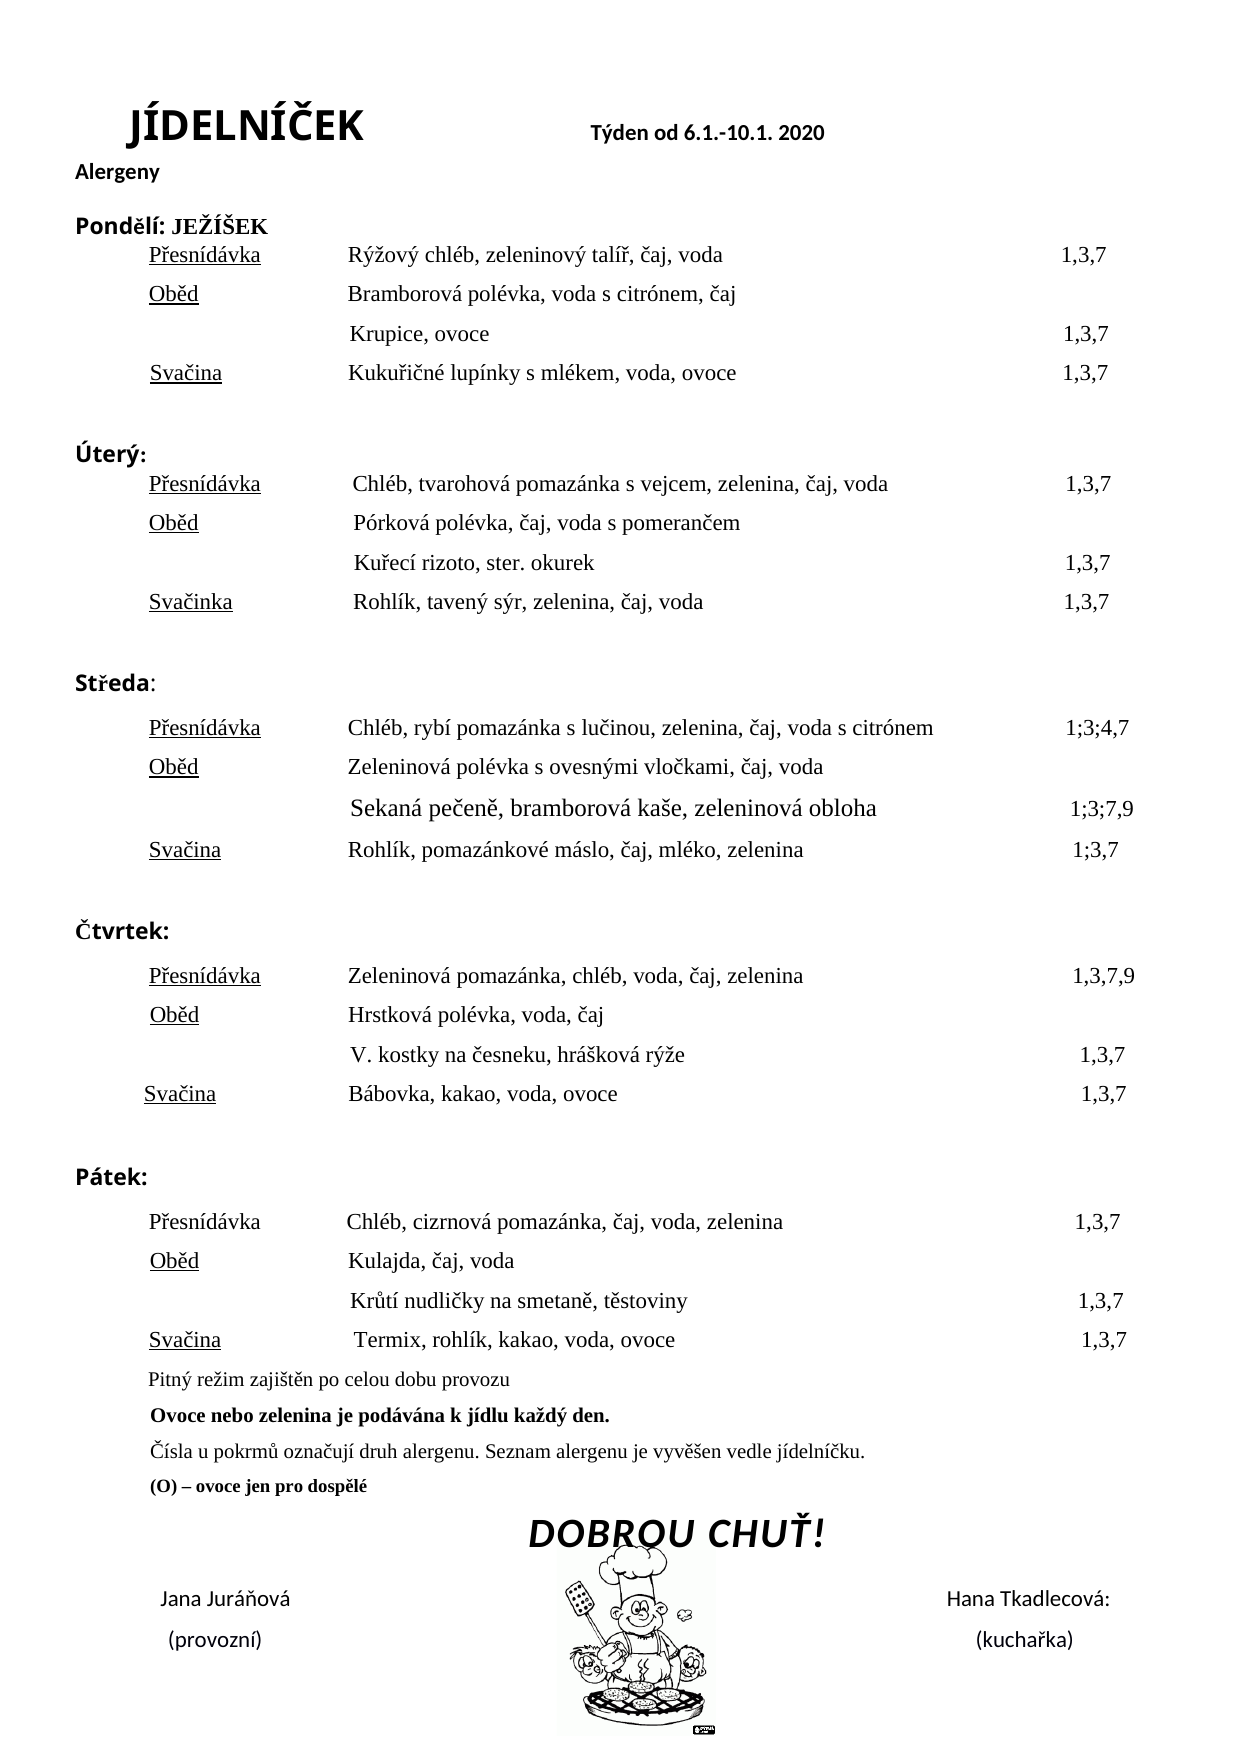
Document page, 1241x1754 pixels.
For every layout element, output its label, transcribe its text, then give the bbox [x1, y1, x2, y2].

picture [556, 1558, 717, 1584]
text (provozní) (kuchařka) [75, 1626, 1239, 1654]
text Jana Juráňová Hana Tkadlecová: [150, 1584, 1165, 1612]
text Oběd Pórková polévka, čaj, voda s pomerančem [75, 509, 1165, 536]
text Pitný režim zajištěn po celou dobu provozu [75, 1367, 1165, 1391]
text (O) – ovoce jen pro dospělé [150, 1475, 1165, 1497]
text Čtvrtek: [75, 915, 1165, 946]
text DOBROU CHUŤ! [150, 1507, 1165, 1558]
text Úterý: [75, 438, 1165, 470]
text Čísla u pokrmů označují druh alergenu. Seznam alergenu je vyvěšen vedle jídelníčku. [150, 1439, 1165, 1463]
text Svačinka Rohlík, tavený sýr, zelenina, čaj, voda 1,3,7 [75, 588, 1165, 614]
text Sekaná pečeně, bramborová kaše, zeleninová obloha 1;3;7,9 [75, 793, 1165, 822]
text Přesnídávka Chléb, tvarohová pomazánka s vejcem, zelenina, čaj, voda 1,3,7 [75, 470, 1165, 496]
text V. kostky na česneku, hrášková rýže 1,3,7 [75, 1041, 1165, 1067]
text Krůtí nudličky na smetaně, těstoviny 1,3,7 [75, 1287, 1165, 1313]
text JÍDELNÍČEK Týden od 6.1.-10.1. 2020 Alergeny [75, 96, 1165, 185]
text Svačina Termix, rohlík, kakao, voda, ovoce 1,3,7 [75, 1326, 1165, 1353]
text Krupice, ovoce 1,3,7 [75, 320, 1165, 346]
text Oběd Kulajda, čaj, voda [75, 1247, 1165, 1274]
text Pondělí: JEŽÍŠEK [75, 210, 1165, 241]
picture [556, 1654, 717, 1736]
text Kuřecí rizoto, ster. okurek 1,3,7 [75, 549, 1165, 575]
text Přesnídávka Zeleninová pomazánka, chléb, voda, čaj, zelenina 1,3,7,9 [75, 962, 1165, 988]
text Pátek: [75, 1161, 1165, 1192]
text Ovoce nebo zelenina je podávána k jídlu každý den. [150, 1403, 1165, 1427]
text Svačina Bábovka, kakao, voda, ovoce 1,3,7 [75, 1080, 1165, 1107]
text Přesnídávka Rýžový chléb, zeleninový talíř, čaj, voda 1,3,7 [75, 241, 1165, 267]
text Středa: [75, 667, 1165, 698]
text Přesnídávka Chléb, cizrnová pomazánka, čaj, voda, zelenina 1,3,7 [75, 1208, 1165, 1234]
text Svačina Rohlík, pomazánkové máslo, čaj, mléko, zelenina 1;3,7 [75, 836, 1165, 862]
picture [556, 1612, 717, 1626]
text Svačina Kukuřičné lupínky s mlékem, voda, ovoce 1,3,7 [75, 359, 1165, 386]
text Oběd Hrstková polévka, voda, čaj [75, 1001, 1165, 1028]
text Oběd Zeleninová polévka s ovesnými vločkami, čaj, voda [75, 753, 1165, 780]
text Oběd Bramborová polévka, voda s citrónem, čaj [75, 281, 1165, 307]
text Přesnídávka Chléb, rybí pomazánka s lučinou, zelenina, čaj, voda s citrónem 1;3;4,7 [75, 714, 1165, 740]
